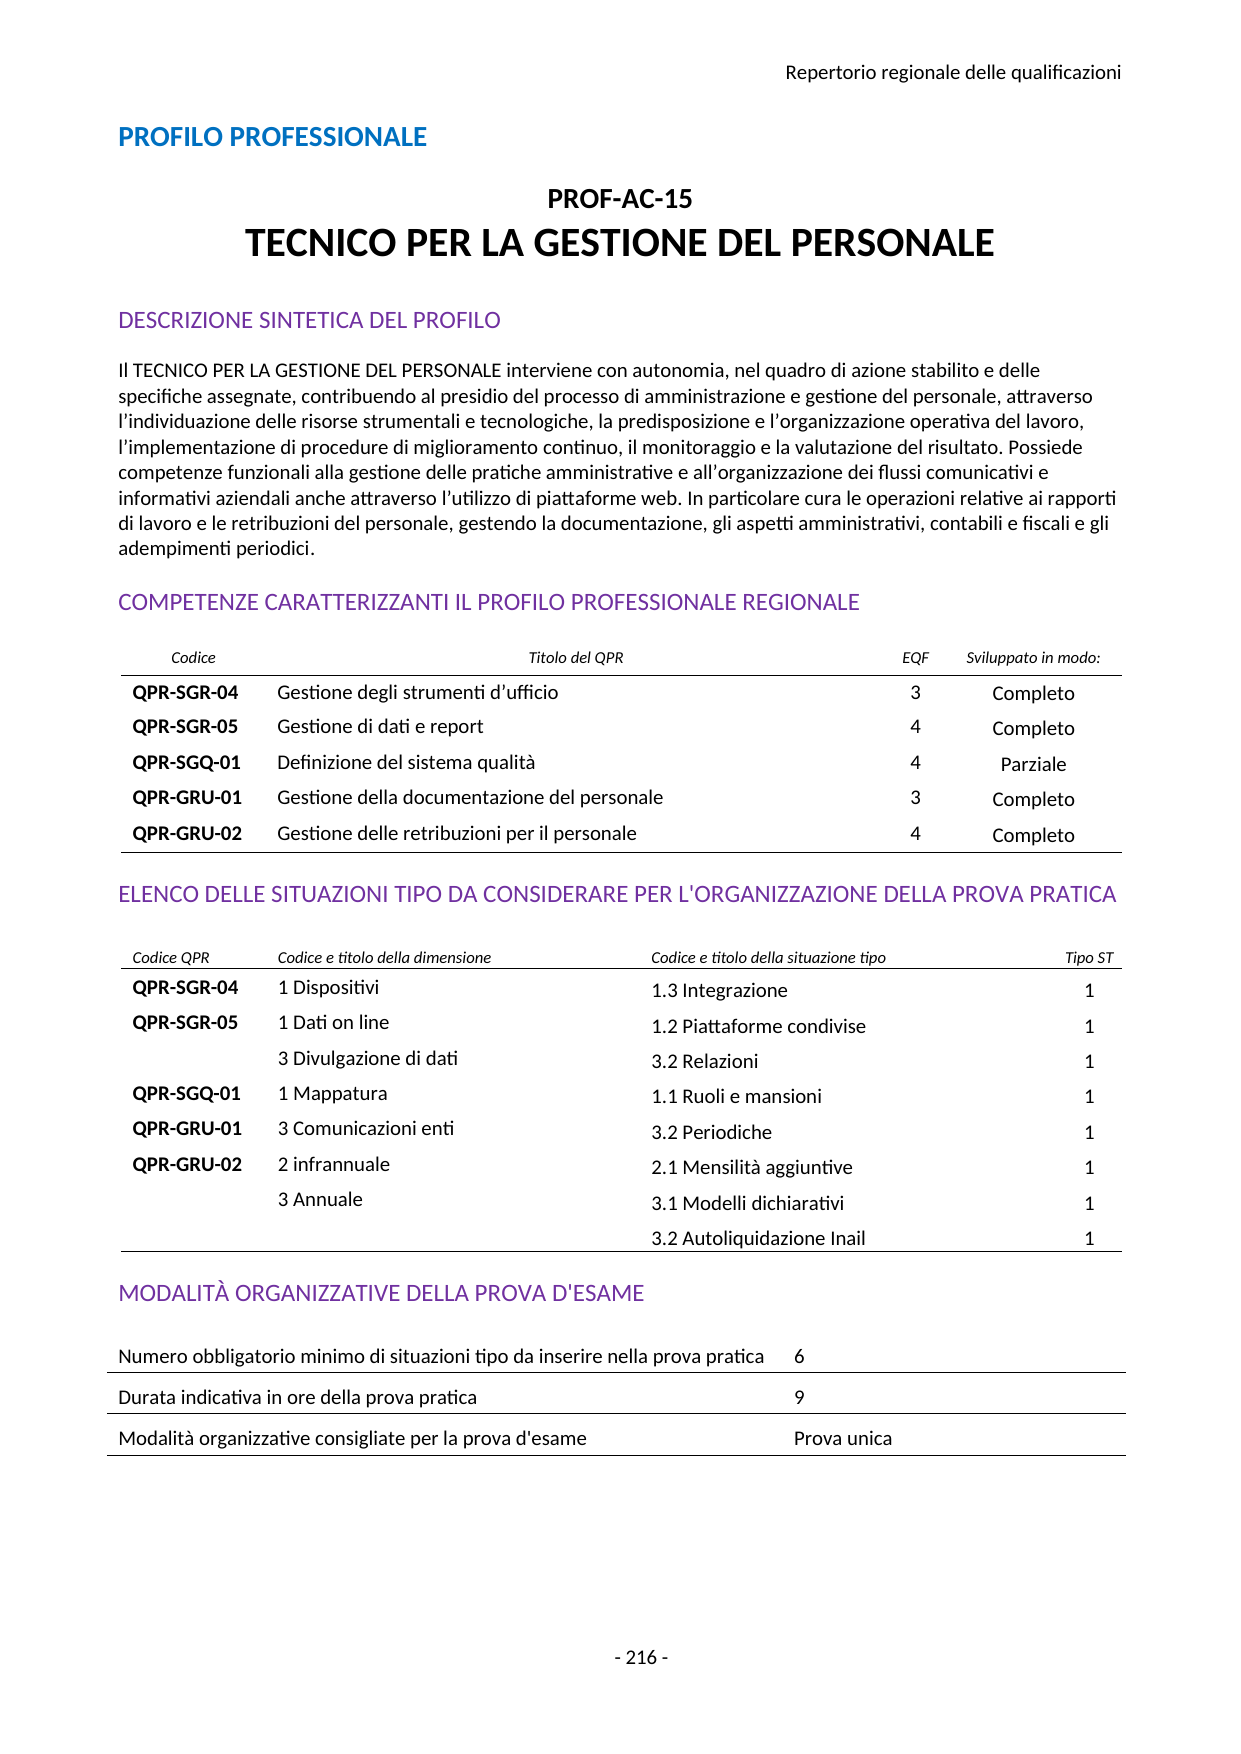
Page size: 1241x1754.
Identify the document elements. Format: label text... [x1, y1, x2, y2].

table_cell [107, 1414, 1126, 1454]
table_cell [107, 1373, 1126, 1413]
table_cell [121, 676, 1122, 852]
text elenco delle situazioni tipo da considerare per l'organizzazione della prova pratica [118, 878, 1122, 909]
text MODALITà ORGANIZZATIVE DELLA PROVA D'ESAME [118, 1277, 1122, 1307]
text Profilo professionale [118, 118, 1122, 154]
text Il TECNICO PER LA GESTIONE DEL PERSONALE interviene con autonomia, nel quadro di azione stabilito e delle specifiche assegnate, contribuendo al presidio del processo di amministrazione e gestione del personale, attraverso l’individuazione delle risorse strumentali e tecnologiche, la predisposizione e l’organizzazione operativa del lavoro, l’implementazione di procedure di miglioramento continuo, il monitoraggio e la valutazione del risultato. Possiede competenze funzionali alla gestione delle pratiche amministrative e all’organizzazione dei flussi comunicativi e informativi aziendali anche attraverso l’utilizzo di piattaforme web. In particolare cura le operazioni relative ai rapporti di lavoro e le retribuzioni del personale, gestendo la documentazione, gli aspetti amministrativi, contabili e fiscali e gli adempimenti periodici. [118, 358, 1122, 561]
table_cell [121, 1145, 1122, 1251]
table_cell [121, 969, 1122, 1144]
text Competenze caratterizzanti il profilo PROFESSIONALE regionale [118, 586, 1122, 616]
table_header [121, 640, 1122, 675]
text PROF-ac-15 [118, 180, 1122, 216]
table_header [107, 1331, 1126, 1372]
text Descrizione sintetica del profilo [118, 304, 1122, 334]
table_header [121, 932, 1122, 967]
text Tecnico per la gestione del personale [118, 216, 1122, 266]
